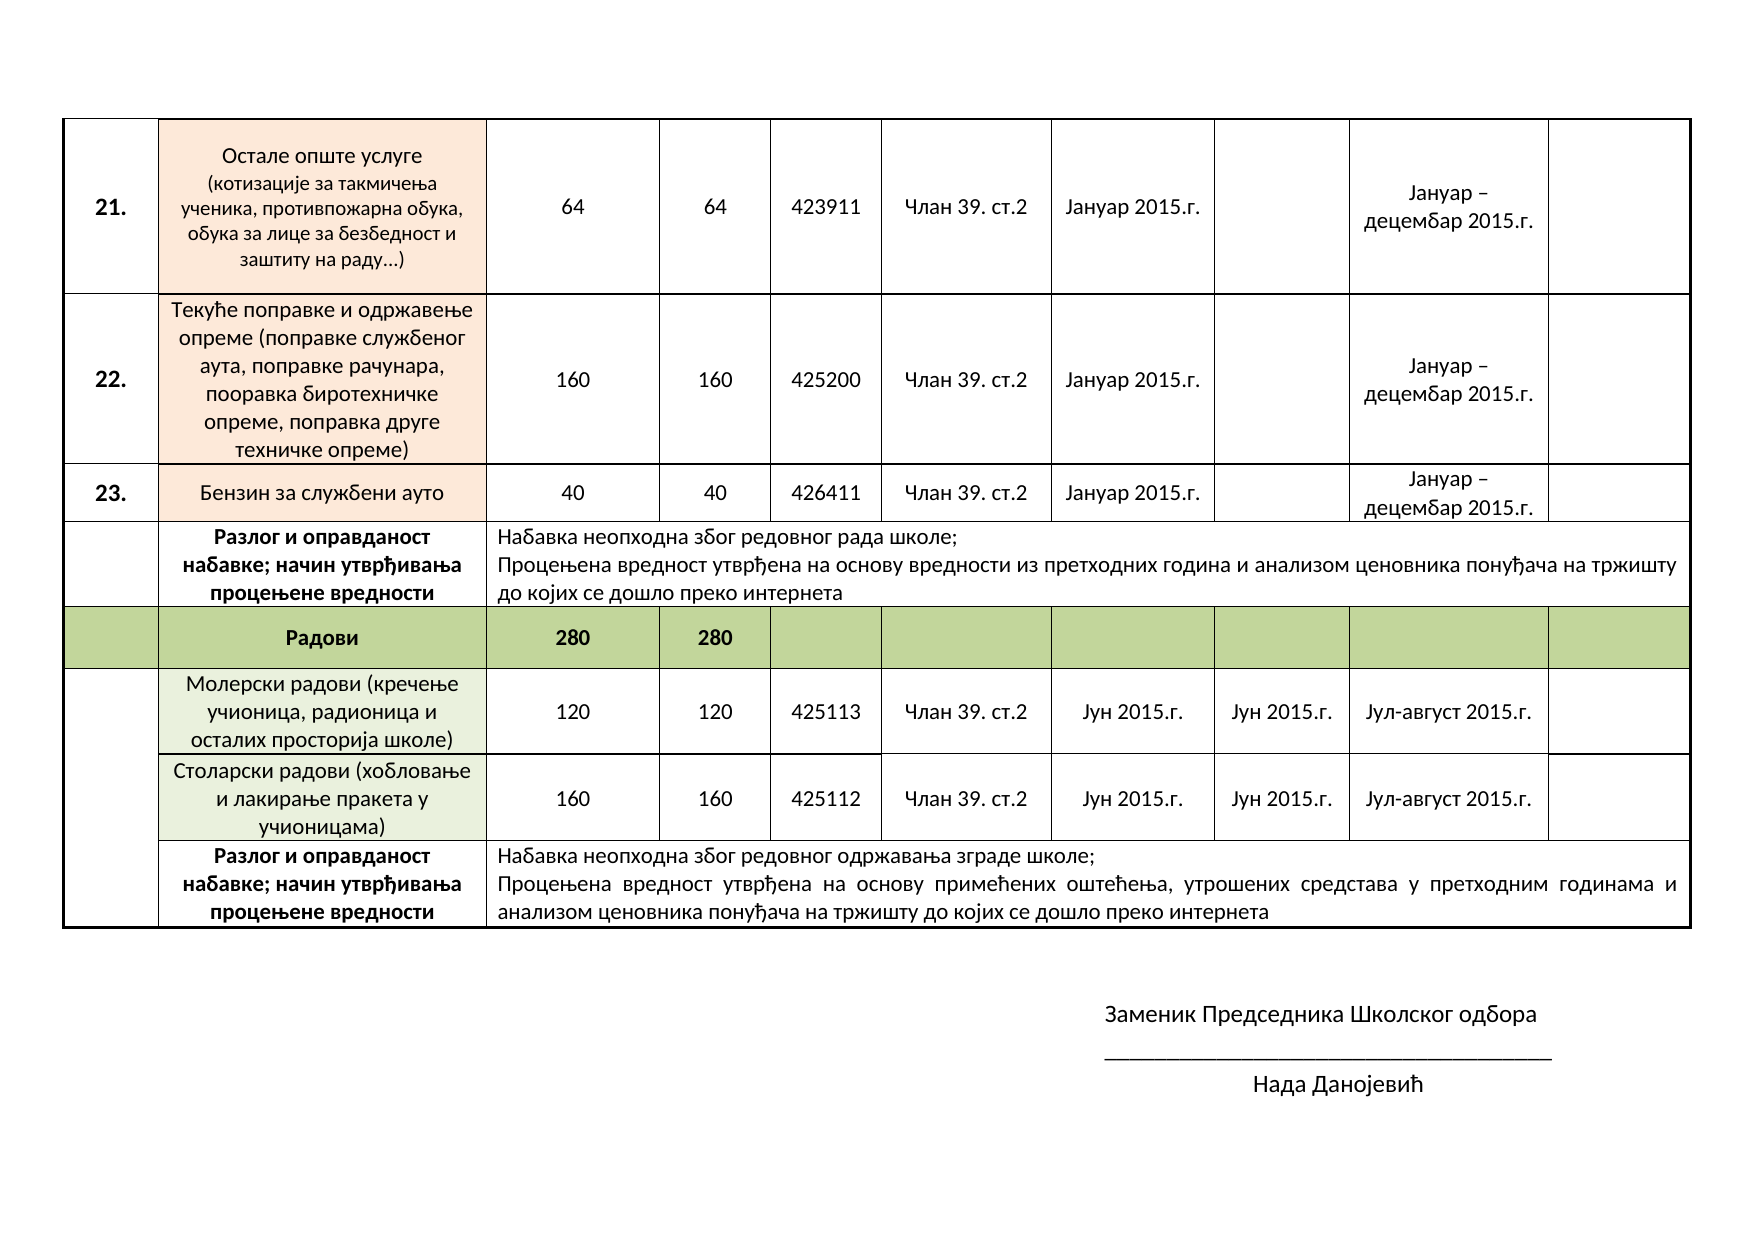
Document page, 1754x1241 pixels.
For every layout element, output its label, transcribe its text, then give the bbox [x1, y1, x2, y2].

table_cell Набавка неопходна због редовног рада школе; Процењена вредност утврђена на основу вредности из претходних година и анализом ценовника понуђача на тржишту до којих се дошло преко интернета [487, 522, 1689, 606]
table_cell Бензин за службени ауто [159, 465, 486, 521]
table_cell 425113 [771, 669, 881, 753]
table_cell 40 [487, 465, 659, 521]
table_cell Разлог и оправданост набавке; начин утврђивања процењене вредности [159, 841, 486, 926]
table_cell 22. [65, 294, 158, 463]
table_cell Јануар –децембар 2015.г. [1350, 465, 1548, 521]
text ____________________________________ [1018, 1034, 1636, 1064]
table_cell 160 [660, 295, 770, 463]
table_cell Члан 39. ст.2 [882, 120, 1051, 293]
table_cell Јануар 2015.г. [1052, 120, 1214, 293]
table_cell 120 [660, 669, 770, 753]
table_cell 160 [487, 755, 659, 840]
table_cell Столарски радови (хобловање и лакирање пракета у учионицама) [159, 755, 486, 840]
table_cell 425112 [771, 755, 881, 840]
table_cell Јануар 2015.г. [1052, 295, 1214, 463]
table_cell Текуће поправке и одржавење опреме (поправке службеног аута, поправке рачунара, пооравка биротехничке опреме, поправка друге техничке опреме) [159, 295, 486, 463]
table_cell [1549, 755, 1689, 840]
table_cell [1215, 120, 1349, 293]
table_cell Јун 2015.г. [1215, 669, 1349, 753]
table_cell [1549, 465, 1689, 521]
table_cell [1350, 607, 1548, 668]
table_cell Набавка неопходна због редовног одржавања зграде школе; Процењена вредност утврђена на основу примећених оштећења, утрошених средстава у претходним годинама и анализом ценовника понуђача на тржишту до којих се дошло преко интернета [487, 841, 1689, 926]
table_cell Јануар –децембар 2015.г. [1350, 295, 1548, 463]
table_cell Јул-август 2015.г. [1350, 669, 1548, 753]
table_cell Јануар 2015.г. [1052, 465, 1214, 521]
table_cell [1549, 607, 1689, 668]
table_cell [65, 607, 158, 668]
table_cell Остале опште услуге (котизације за такмичења ученика, противпожарна обука, обука за лице за безбедност и заштиту на раду...) [159, 120, 486, 293]
table_cell 423911 [771, 120, 881, 293]
table_cell Јун 2015.г. [1052, 754, 1214, 840]
table_cell [1549, 120, 1689, 293]
table_cell 120 [487, 669, 659, 753]
table_cell [1215, 295, 1349, 463]
table_cell [1549, 295, 1689, 463]
table_cell 280 [487, 607, 659, 668]
text Заменик Председника Школског одбора [1018, 999, 1636, 1029]
table_cell Радови [159, 607, 486, 668]
table_cell Члан 39. ст.2 [882, 295, 1051, 463]
table_cell Разлог и оправданост набавке; начин утврђивања процењене вредности [159, 522, 486, 606]
table_cell Члан 39. ст.2 [882, 669, 1051, 753]
table_cell Јун 2015.г. [1052, 669, 1214, 753]
table_cell [771, 607, 881, 668]
table_cell 64 [487, 120, 659, 293]
table_cell Члан 39. ст.2 [882, 754, 1051, 840]
table_cell [1215, 607, 1349, 668]
table_cell [1215, 465, 1349, 521]
table_cell 425200 [771, 295, 881, 463]
table_cell 160 [660, 755, 770, 840]
table_cell [65, 522, 158, 606]
table_cell 280 [660, 607, 770, 668]
table_cell Јун 2015.г. [1215, 754, 1349, 840]
table_cell [1549, 669, 1689, 753]
table_cell Јул-август 2015.г. [1350, 754, 1548, 840]
table_cell 23. [65, 464, 158, 521]
table_cell 426411 [771, 465, 881, 521]
table_cell 21. [65, 119, 158, 293]
table_cell 64 [660, 120, 770, 293]
table_cell [882, 607, 1051, 668]
table_cell [1052, 607, 1214, 668]
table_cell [1350, 120, 1548, 293]
table_cell [65, 669, 158, 926]
table_cell 40 [660, 465, 770, 521]
table_cell Молерски радови (кречење учионица, радионица и осталих просторија школе) [159, 669, 486, 753]
table_cell Члан 39. ст.2 [882, 465, 1051, 521]
table_cell 160 [487, 295, 659, 463]
text Нада Данојевић [1093, 1069, 1636, 1099]
